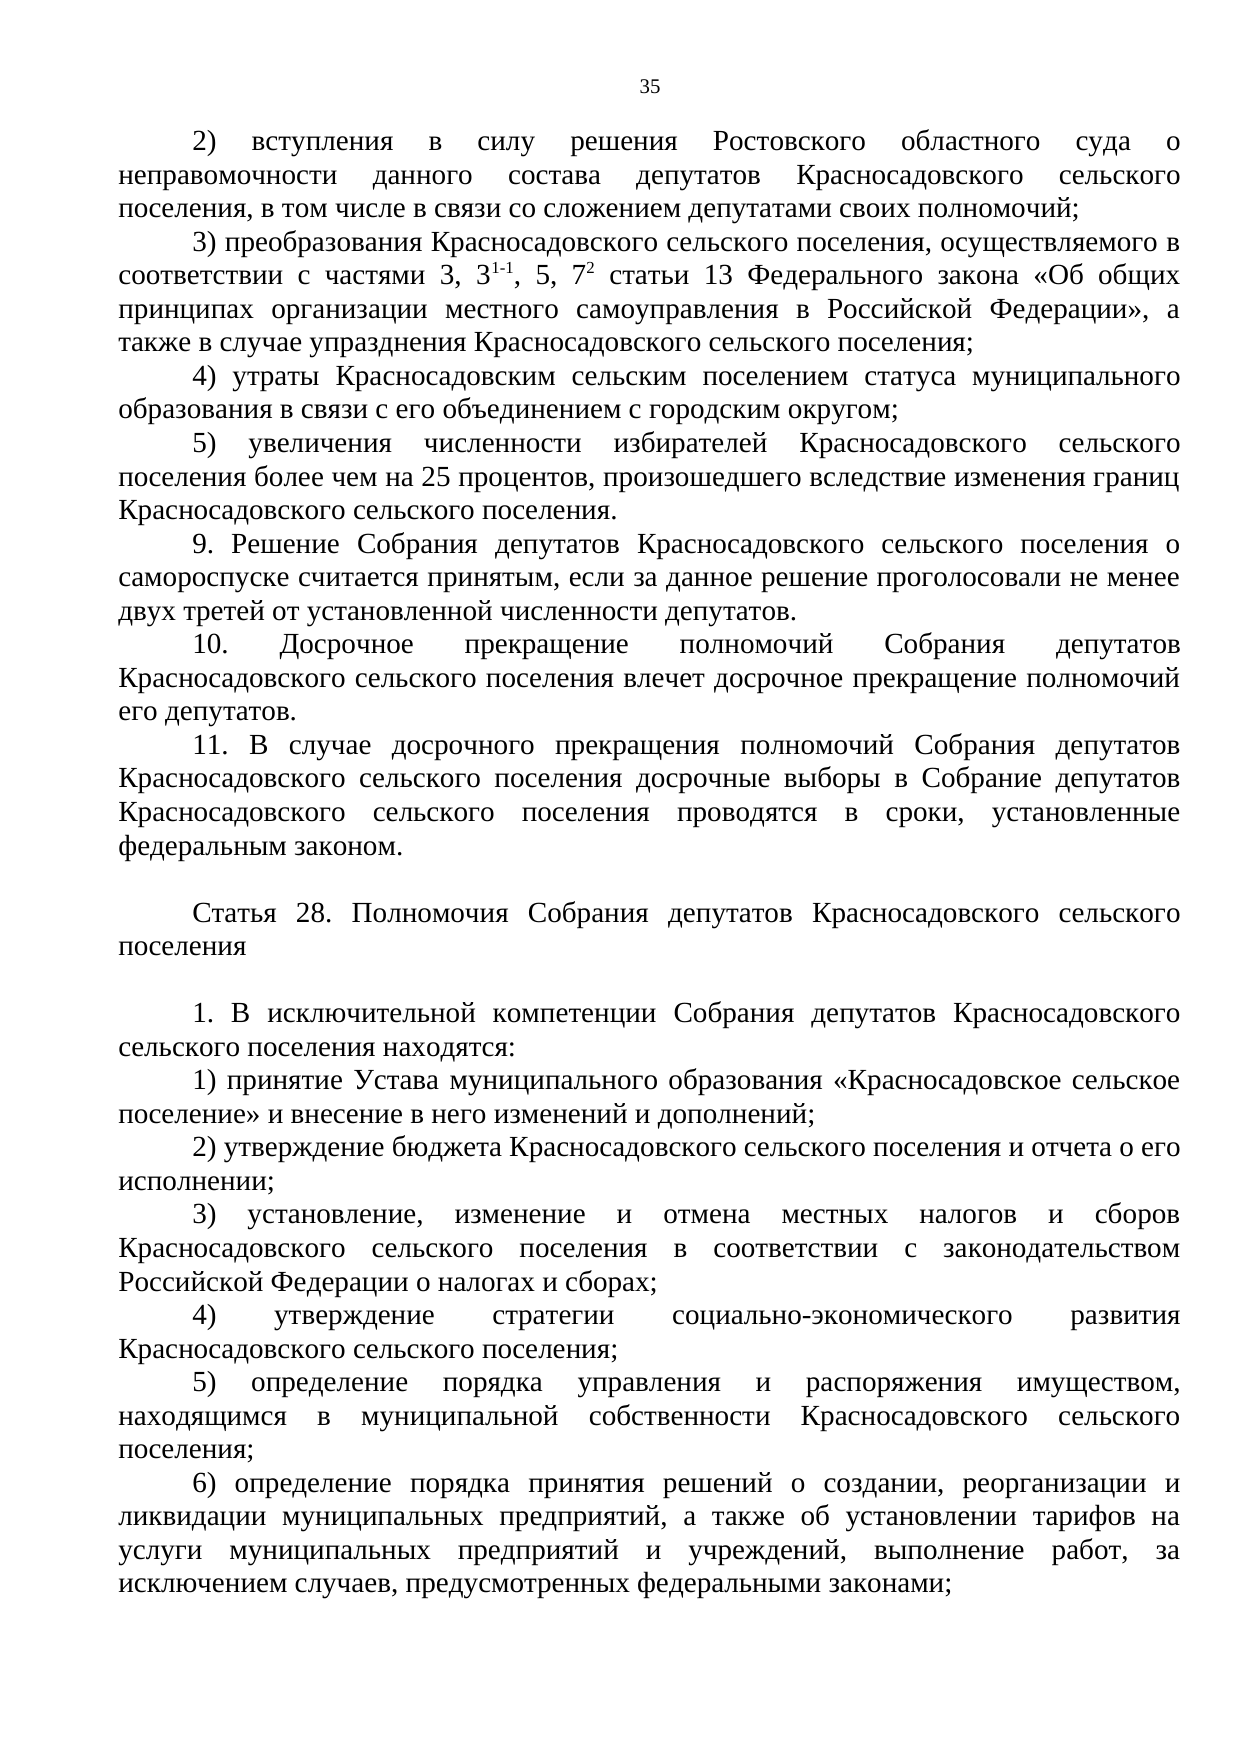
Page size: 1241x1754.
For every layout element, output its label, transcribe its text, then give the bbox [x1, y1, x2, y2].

text 11. В случае досрочного прекращения полномочий Собрания депутатов Красносадовского сельского поселения досрочные выборы в Собрание депутатов Красносадовского сельского поселения проводятся в сроки, установленные федеральным законом. [118, 727, 1181, 861]
text 6) определение порядка принятия решений о создании, реорганизации и ликвидации муниципальных предприятий, а также об установлении тарифов на услуги муниципальных предприятий и учреждений, выполнение работ, за исключением случаев, предусмотренных федеральными законами; [118, 1465, 1181, 1599]
text 2) вступления в силу решения Ростовского областного суда о неправомочности данного состава депутатов Красносадовского сельского поселения, в том числе в связи со сложением депутатами своих полномочий; [118, 123, 1181, 224]
text 4) утраты Красносадовским сельским поселением статуса муниципального образования в связи с его объединением с городским округом; [118, 358, 1181, 425]
text 3) установление, изменение и отмена местных налогов и сборов Красносадовского сельского поселения в соответствии с законодательством Российской Федерации о налогах и сборах; [118, 1197, 1181, 1297]
text 10. Досрочное прекращение полномочий Собрания депутатов Красносадовского сельского поселения влечет досрочное прекращение полномочий его депутатов. [118, 626, 1181, 727]
text 1) принятие Устава муниципального образования «Красносадовское сельское поселение» и внесение в него изменений и дополнений; [118, 1062, 1181, 1129]
text Статья 28. Полномочия Собрания депутатов Красносадовского сельского поселения [118, 895, 1181, 962]
text 9. Решение Собрания депутатов Красносадовского сельского поселения о самороспуске считается принятым, если за данное решение проголосовали не менее двух третей от установленной численности депутатов. [118, 526, 1181, 626]
text 1. В исключительной компетенции Собрания депутатов Красносадовского сельского поселения находятся: [118, 995, 1181, 1062]
text 3) преобразования Красносадовского сельского поселения, осуществляемого в соответствии с частями 3, 31-1, 5, 72 статьи 13 Федерального закона «Об общих принципах организации местного самоуправления в Российской Федерации», а также в случае упразднения Красносадовского сельского поселения; [118, 224, 1181, 358]
text 2) утверждение бюджета Красносадовского сельского поселения и отчета о его исполнении; [118, 1129, 1181, 1197]
text 5) увеличения численности избирателей Красносадовского сельского поселения более чем на 25 процентов, произошедшего вследствие изменения границ Красносадовского сельского поселения. [118, 425, 1181, 526]
text 4) утверждение стратегии социально-экономического развития Красносадовского сельского поселения; [118, 1297, 1181, 1364]
text 5) определение порядка управления и распоряжения имуществом, находящимся в муниципальной собственности Красносадовского сельского поселения; [118, 1364, 1181, 1465]
